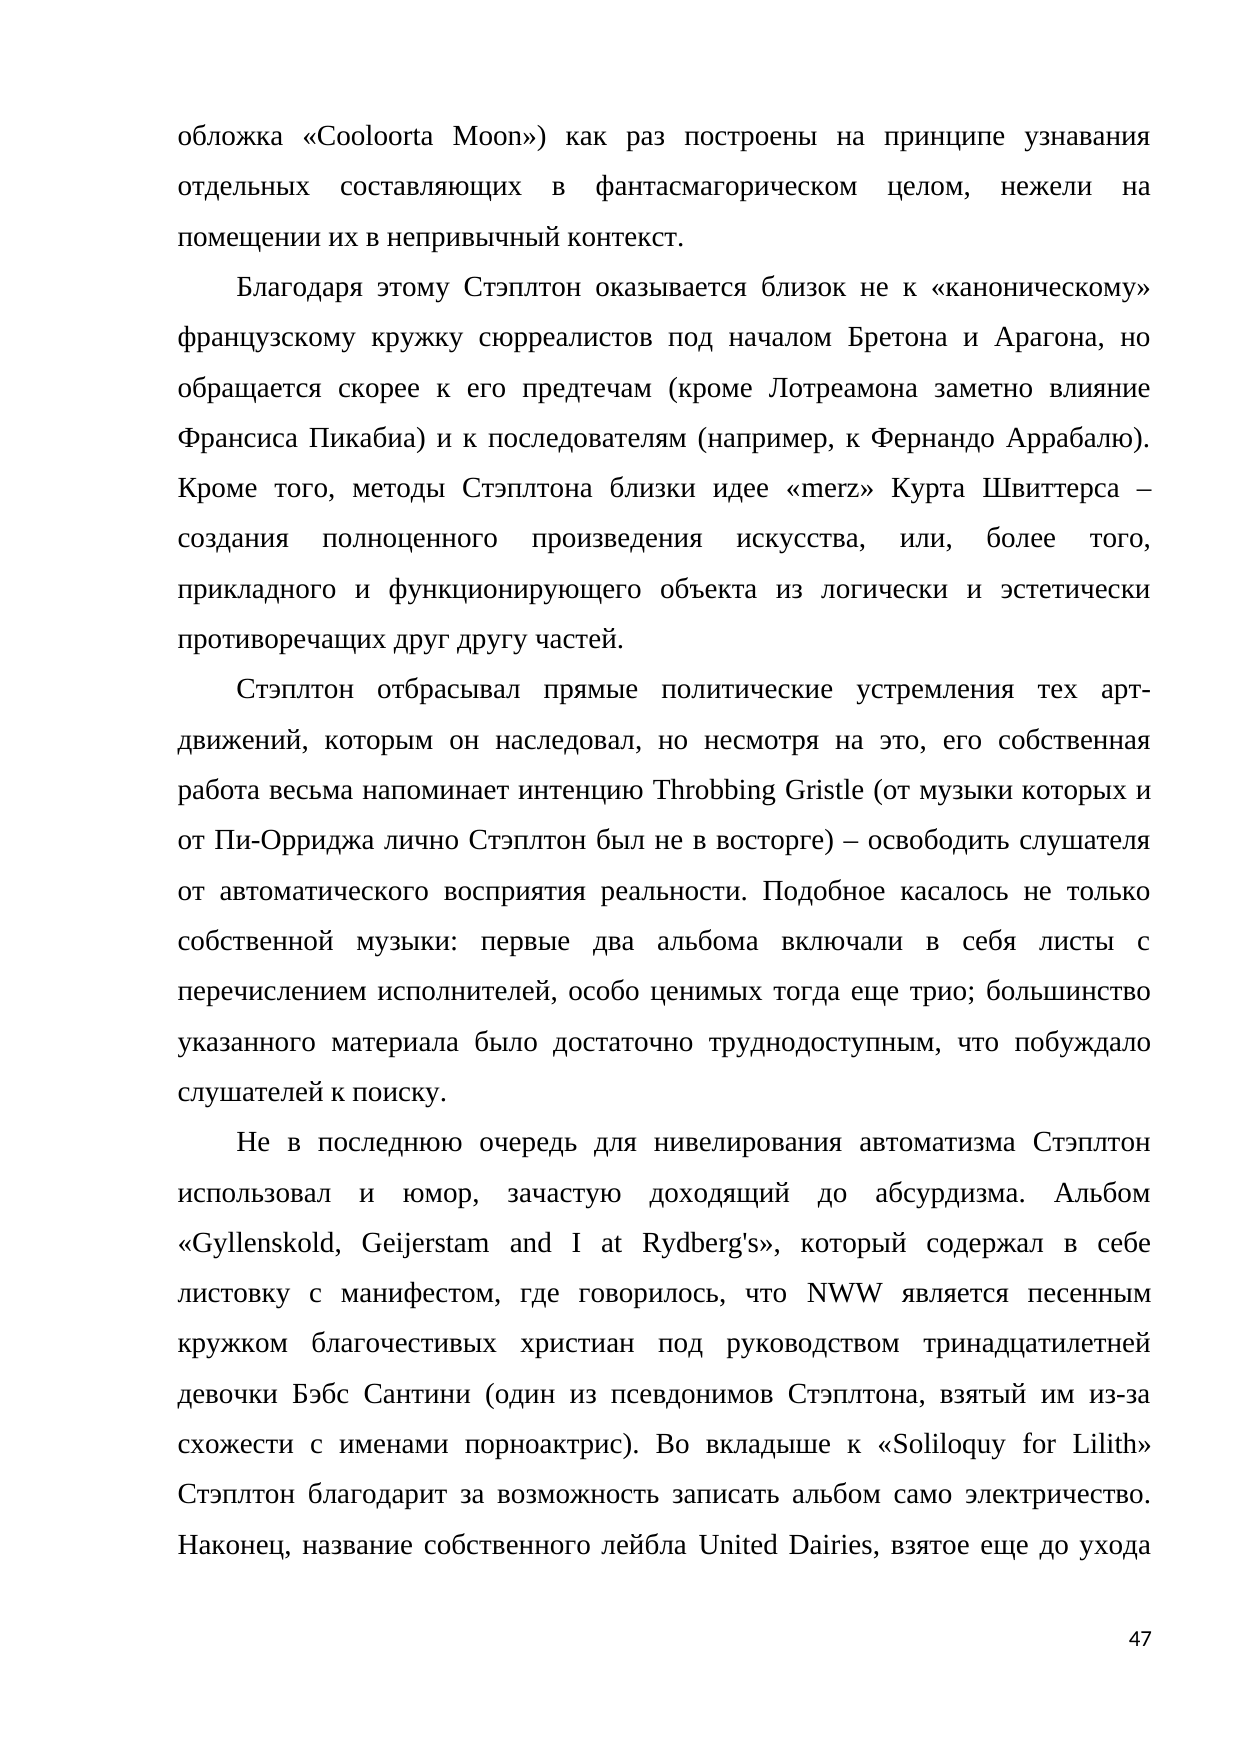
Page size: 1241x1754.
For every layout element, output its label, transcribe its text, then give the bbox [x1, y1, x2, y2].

text Стэплтон отбрасывал прямые политические устремления тех арт-движений, которым он наследовал, но несмотря на это, его собственная работа весьма напоминает интенцию Throbbing Gristle (от музыки которых и от Пи-Орриджа лично Стэплтон был не в восторге) – освободить слушателя от автоматического восприятия реальности. Подобное касалось не только собственной музыки: первые два альбома включали в себя листы с перечислением исполнителей, особо ценимых тогда еще трио; большинство указанного материала было достаточно труднодоступным, что побуждало слушателей к поиску. [177, 672, 1152, 1108]
text Благодаря этому Стэплтон оказывается близок не к «каноническому» французскому кружку сюрреалистов под началом Бретона и Арагона, но обращается скорее к его предтечам (кроме Лотреамона заметно влияние Франсиса Пикабиа) и к последователям (например, к Фернандо Аррабалю). Кроме того, методы Стэплтона близки идее «merz» Курта Швиттерса – создания полноценного произведения искусства, или, более того, прикладного и функционирующего объекта из логически и эстетически противоречащих друг другу частей. [177, 269, 1152, 655]
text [177, 118, 1152, 252]
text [177, 1124, 1152, 1560]
